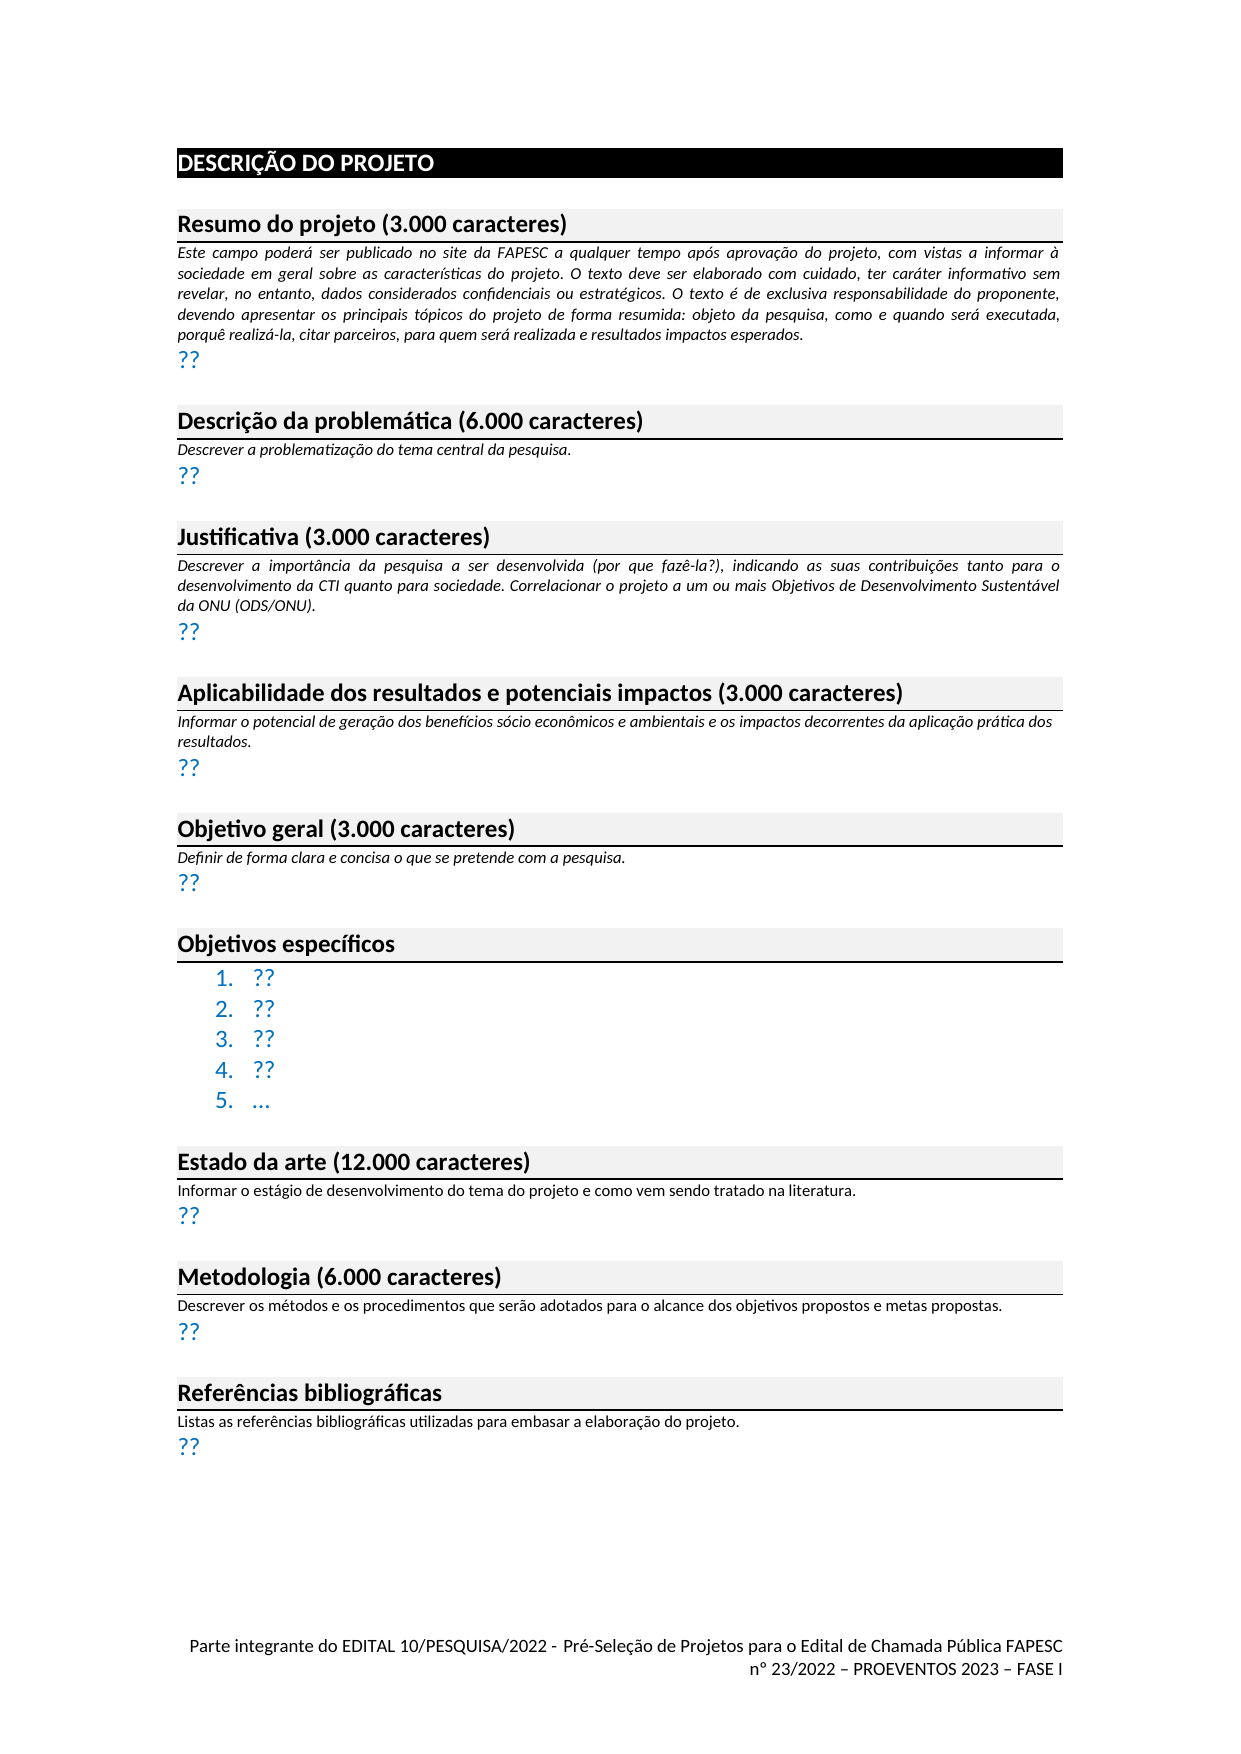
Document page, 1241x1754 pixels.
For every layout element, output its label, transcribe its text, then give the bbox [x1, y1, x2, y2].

text Descrição da problemática (6.000 caracteres) [177, 405, 1063, 438]
text ?? [177, 460, 1063, 490]
text Estado da arte (12.000 caracteres) [177, 1146, 1063, 1178]
text ?? [177, 867, 1063, 898]
text Descrever a importância da pesquisa a ser desenvolvida (por que fazê-la?), indicando as suas contribuições tanto para o desenvolvimento da CTI quanto para sociedade. Correlacionar o projeto a um ou mais Objetivos de Desenvolvimento Sustentável da ONU (ODS/ONU). [177, 555, 1063, 616]
list ?? [215, 1024, 1063, 1054]
text Objetivo geral (3.000 caracteres) [177, 813, 1063, 845]
text Descrever os métodos e os procedimentos que serão adotados para o alcance dos objetivos propostos e metas propostas. [177, 1295, 1063, 1316]
text Aplicabilidade dos resultados e potenciais impactos (3.000 caracteres) [177, 677, 1063, 710]
text ?? [177, 752, 1063, 782]
text Listas as referências bibliográficas utilizadas para embasar a elaboração do projeto. [177, 1411, 1063, 1431]
text Referências bibliográficas [177, 1377, 1063, 1409]
text Objetivos específicos [177, 928, 1063, 961]
text DESCRIÇÃO DO PROJETO [177, 148, 1063, 178]
list ?? [215, 1054, 1063, 1085]
text Justificativa (3.000 caracteres) [177, 521, 1063, 554]
text Este campo poderá ser publicado no site da FAPESC a qualquer tempo após aprovação do projeto, com vistas a informar à sociedade em geral sobre as características do projeto. O texto deve ser elaborado com cuidado, ter caráter informativo sem revelar, no entanto, dados considerados confidenciais ou estratégicos. O texto é de exclusiva responsabilidade do proponente, devendo apresentar os principais tópicos do projeto de forma resumida: objeto da pesquisa, como e quando será executada, porquê realizá-la, citar parceiros, para quem será realizada e resultados impactos esperados. [177, 243, 1063, 344]
list … [215, 1085, 1063, 1115]
text Informar o potencial de geração dos benefícios sócio econômicos e ambientais e os impactos decorrentes da aplicação prática dos resultados. [177, 711, 1063, 752]
text Descrever a problematização do tema central da pesquisa. [177, 440, 1063, 460]
text Resumo do projeto (3.000 caracteres) [177, 209, 1063, 241]
list ?? [215, 963, 1063, 993]
text ?? [177, 1431, 1063, 1462]
list ?? [215, 993, 1063, 1024]
text ?? [177, 344, 1063, 375]
text ?? [177, 1200, 1063, 1231]
text Definir de forma clara e concisa o que se pretende com a pesquisa. [177, 847, 1063, 867]
text ?? [177, 1316, 1063, 1346]
text Informar o estágio de desenvolvimento do tema do projeto e como vem sendo tratado na literatura. [177, 1180, 1063, 1200]
text ?? [177, 616, 1063, 647]
text Metodologia (6.000 caracteres) [177, 1261, 1063, 1294]
